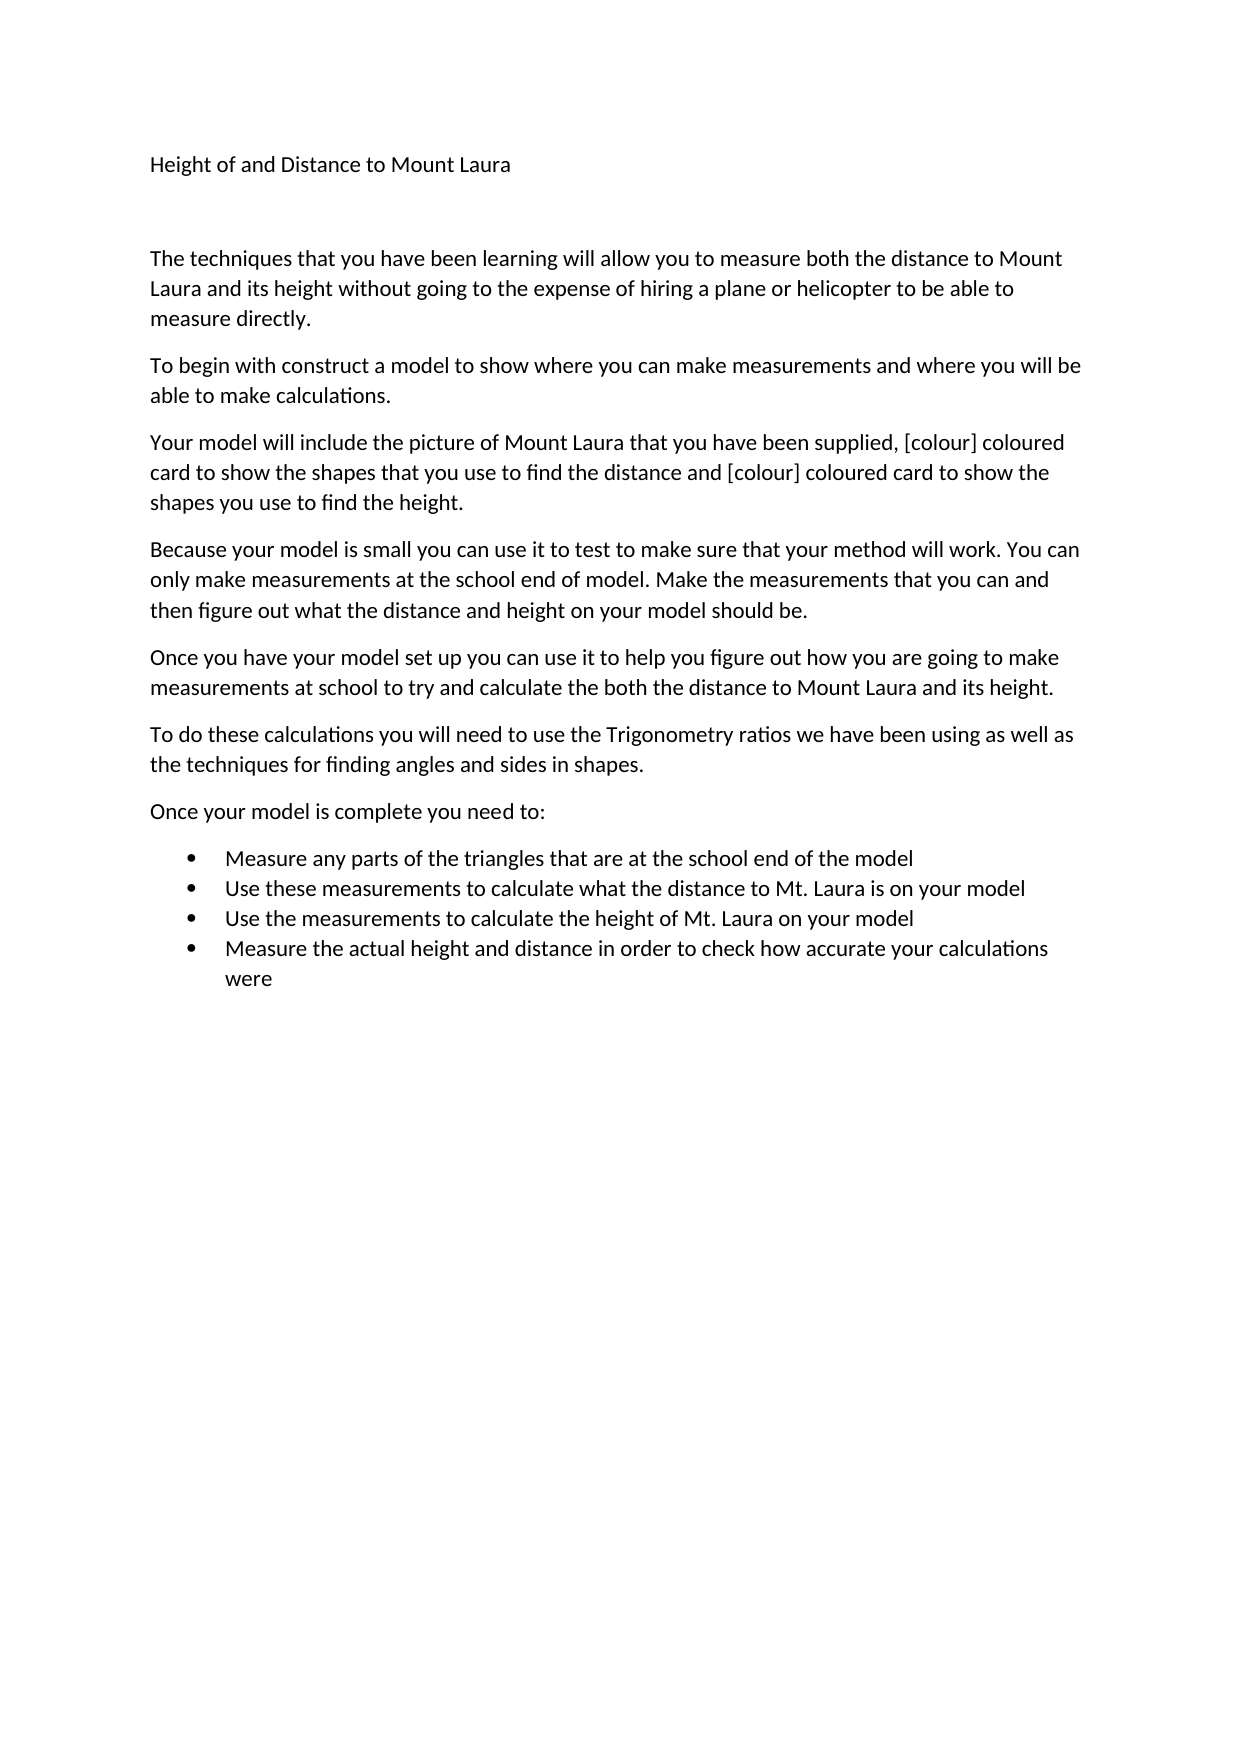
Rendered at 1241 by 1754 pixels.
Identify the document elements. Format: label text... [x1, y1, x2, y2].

text Once your model is complete you need to: [150, 797, 1090, 825]
list Measure the actual height and distance in order to check how accurate your calculations were [187, 934, 1090, 993]
text Once you have your model set up you can use it to help you figure out how you are going to make measurements at school to try and calculate the both the distance to Mount Laura and its height. [150, 643, 1090, 701]
text To begin with construct a model to show where you can make measurements and where you will be able to make calculations. [150, 351, 1090, 409]
text Because your model is small you can use it to test to make sure that your method will work. You can only make measurements at the school end of model. Make the measurements that you can and then figure out what the distance and height on your model should be. [150, 535, 1090, 624]
list Use the measurements to calculate the height of Mt. Laura on your model [187, 904, 1090, 932]
list Use these measurements to calculate what the distance to Mt. Laura is on your model [187, 874, 1090, 902]
text The techniques that you have been learning will allow you to measure both the distance to Mount Laura and its height without going to the expense of hiring a plane or helicopter to be able to measure directly. [150, 244, 1090, 332]
text Your model will include the picture of Mount Laura that you have been supplied, [colour] coloured card to show the shapes that you use to find the distance and [colour] coloured card to show the shapes you use to find the height. [150, 428, 1090, 517]
text To do these calculations you will need to use the Trigonometry ratios we have been using as well as the techniques for finding angles and sides in shapes. [150, 720, 1090, 778]
text Height of and Distance to Mount Laura [150, 150, 1090, 178]
list Measure any parts of the triangles that are at the school end of the model [187, 844, 1090, 872]
